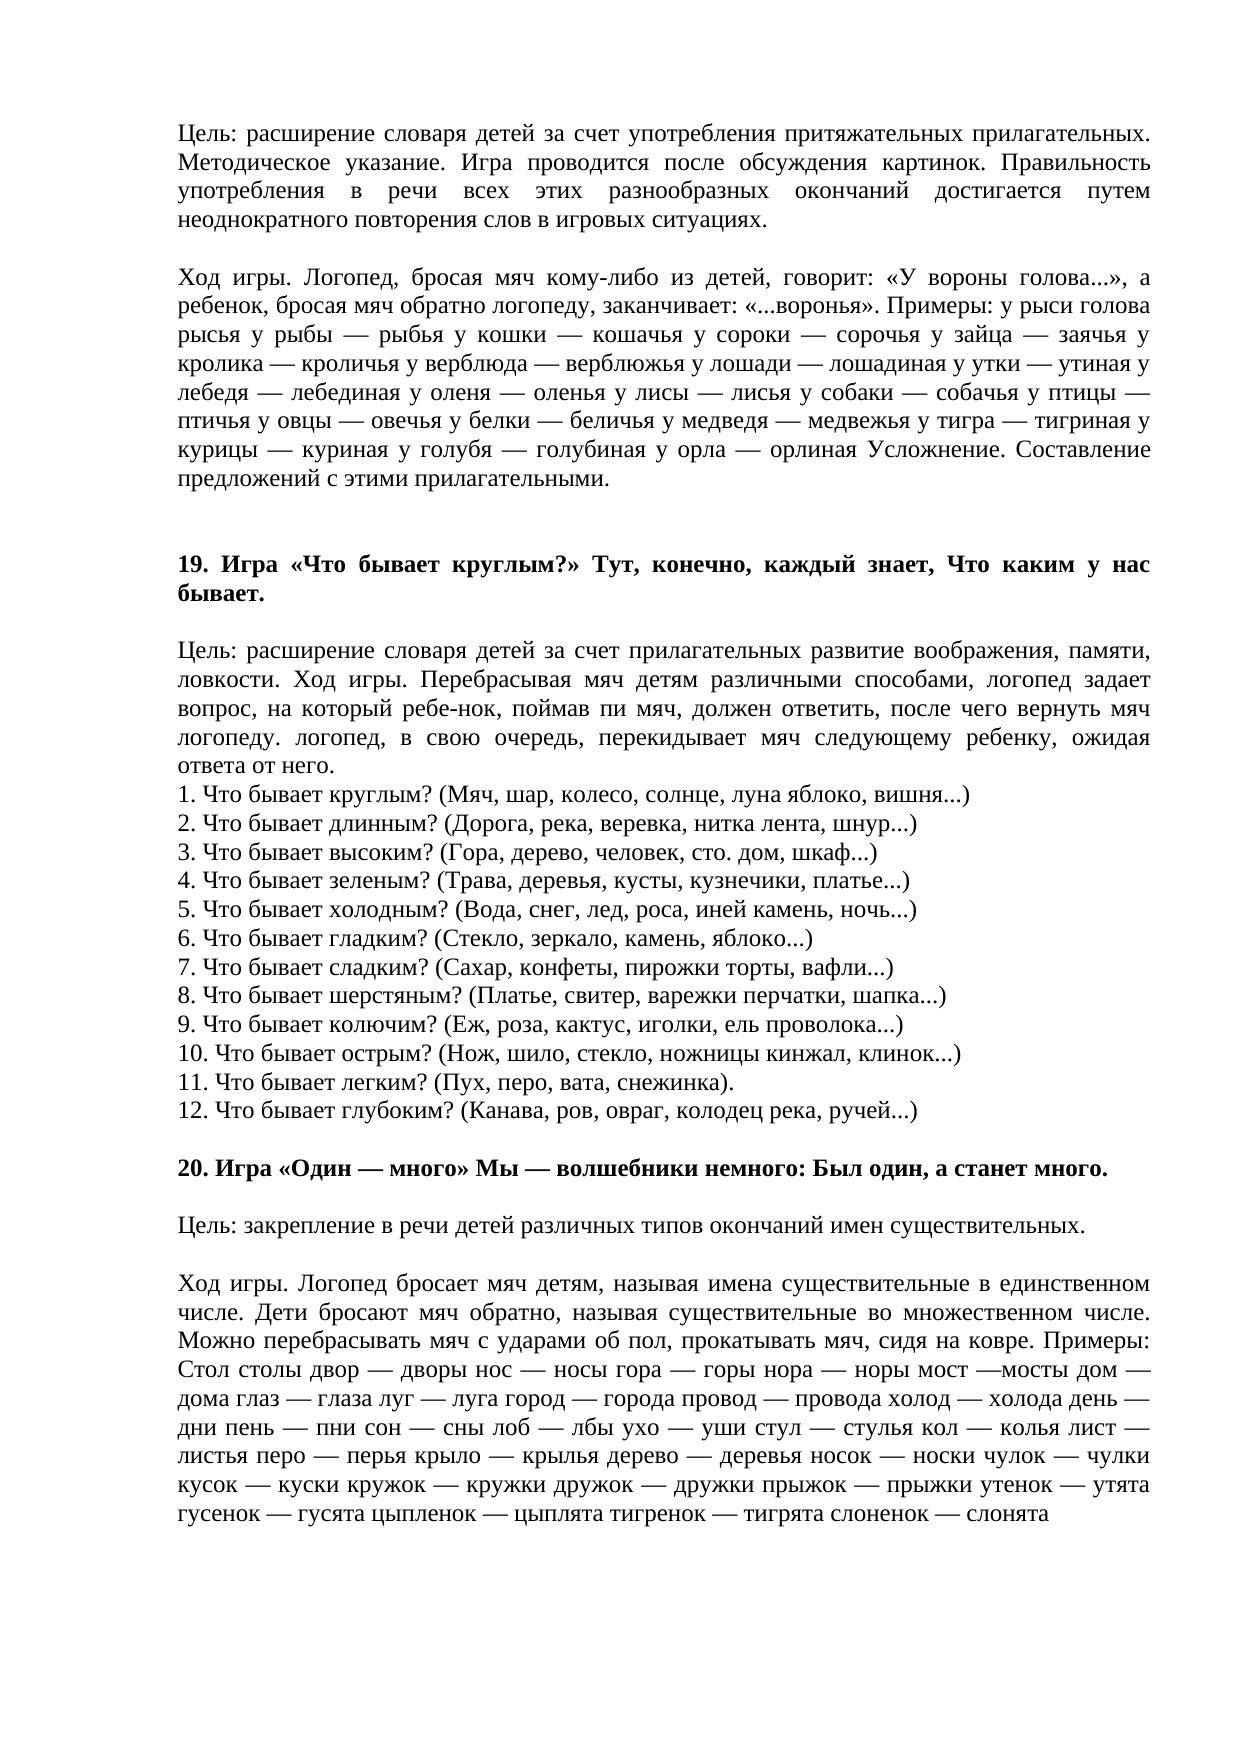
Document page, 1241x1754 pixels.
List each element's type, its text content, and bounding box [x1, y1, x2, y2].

text Цель: расширение словаря детей за счет употребления притяжательных прилагательных. Методическое указание. Игра проводится после обсуждения картинок. Правильность употребления в речи всех этих разнообразных окончаний достигается путем неоднократного повторения слов в игровых ситуациях. [177, 118, 1152, 233]
text 3. Что бывает высоким? (Гора, дерево, человек, сто. дом, шкаф...) [177, 837, 1152, 866]
text Цель: расширение словаря детей за счет прилагательных развитие воображения, памяти, ловкости. Ход игры. Перебрасывая мяч детям различными способами, логопед задает вопрос, на который ребе-нок, поймав пи мяч, должен ответить, после чего вернуть мяч логопеду. логопед, в свою очередь, перекидывает мяч следующему ребенку, ожидая ответа от него. [177, 636, 1152, 779]
text 10. Что бывает острым? (Нож, шило, стекло, ножницы кинжал, клинок...) [177, 1038, 1152, 1067]
text 7. Что бывает сладким? (Сахар, конфеты, пирожки торты, вафли...) [177, 952, 1152, 981]
text 2. Что бывает длинным? (Дорога, река, веревка, нитка лента, шнур...) [177, 808, 1152, 837]
text 1. Что бывает круглым? (Мяч, шар, колесо, солнце, луна яблоко, вишня...) [177, 779, 1152, 808]
text 4. Что бывает зеленым? (Трава, деревья, кусты, кузнечики, платье...) [177, 866, 1152, 894]
text 11. Что бывает легким? (Пух, перо, вата, снежинка). [177, 1067, 1152, 1096]
text 12. Что бывает глубоким? (Канава, ров, овраг, колодец река, ручей...) [177, 1096, 1152, 1124]
text 8. Что бывает шерстяным? (Платье, свитер, варежки перчатки, шапка...) [177, 981, 1152, 1009]
text Цель: закрепление в речи детей различных типов окончаний имен существительных. [177, 1211, 1152, 1239]
text 20. Игра «Один — много» Мы — волшебники немного: Был один, а станет много. [177, 1153, 1152, 1182]
text 6. Что бывает гладким? (Стекло, зеркало, камень, яблоко...) [177, 923, 1152, 952]
text 19. Игра «Что бывает круглым?» Тут, конечно, каждый знает, Что каким у нас бывает. [177, 549, 1152, 607]
text Ход игры. Логопед, бросая мяч кому-либо из детей, говорит: «У вороны голова...», а ребенок, бросая мяч обратно логопеду, заканчивает: «...воронья». Примеры: у рыси голова рысья у рыбы — рыбья у кошки — кошачья у сороки — сорочья у зайца — заячья у кролика — кроличья у верблюда — верблюжья у лошади — лошадиная у утки — утиная у лебедя — лебединая у оленя — оленья у лисы — лисья у собаки — собачья у птицы — птичья у овцы — овечья у белки — беличья у медведя — медвежья у тигра — тигриная у курицы — куриная у голубя — голубиная у орла — орлиная Усложнение. Составление предложений с этими прилагательными. [177, 262, 1152, 492]
text 5. Что бывает холодным? (Вода, снег, лед, роса, иней камень, ночь...) [177, 894, 1152, 923]
text 9. Что бывает колючим? (Еж, роза, кактус, иголки, ель проволока...) [177, 1009, 1152, 1038]
text Ход игры. Логопед бросает мяч детям, называя имена существительные в единственном числе. Дети бросают мяч обратно, называя существительные во множественном числе. Можно перебрасывать мяч с ударами об пол, прокатывать мяч, сидя на ковре. Примеры: Стол столы двор — дворы нос — носы гора — горы нора — норы мост —мосты дом — дома глаз — глаза луг — луга город — города провод — провода холод — холода день — дни пень — пни сон — сны лоб — лбы ухо — уши стул — стулья кол — колья лист — листья перо — перья крыло — крылья дерево — деревья носок — носки чулок — чулки кусок — куски кружок — кружки дружок — дружки прыжок — прыжки утенок — утята гусенок — гусята цыпленок — цыплята тигренок — тигрята слоненок — слонята [177, 1268, 1152, 1527]
